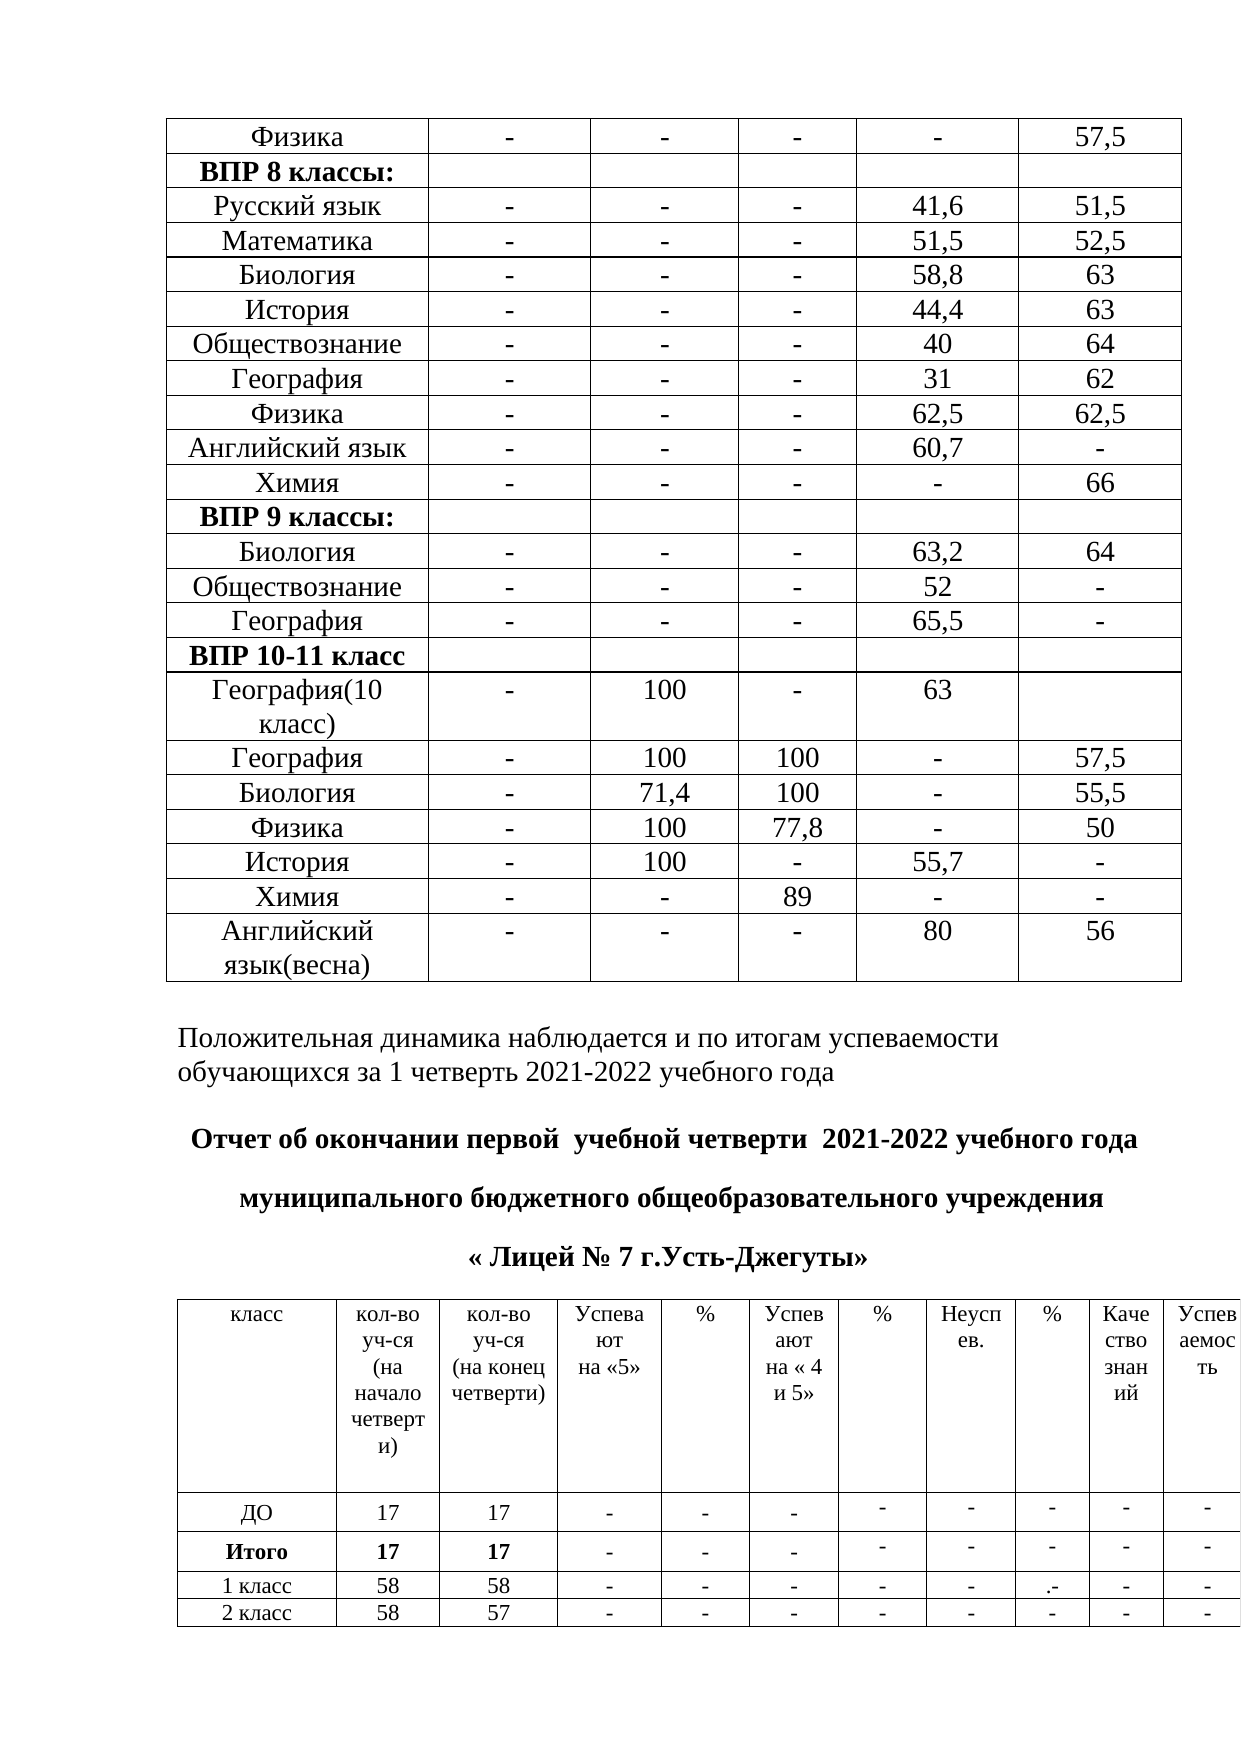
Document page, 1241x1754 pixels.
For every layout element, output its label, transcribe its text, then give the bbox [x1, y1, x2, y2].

table_header % [839, 1300, 926, 1492]
table_cell - [839, 1532, 926, 1571]
table_cell 56 [1019, 914, 1181, 981]
table_cell - [662, 1599, 749, 1626]
table_cell - [739, 361, 856, 395]
table_cell - [429, 844, 590, 878]
table_cell - [558, 1572, 661, 1598]
text « Лицей № 7 г.Усть-Джегуты» [177, 1239, 1152, 1273]
table_cell Биология [167, 258, 428, 291]
table_cell - [739, 396, 856, 429]
table_cell - [591, 569, 738, 602]
table_cell - [591, 396, 738, 429]
table_cell - [1090, 1599, 1163, 1626]
table_cell Итого [178, 1532, 336, 1571]
table_cell - [591, 914, 738, 981]
table_cell 57 [440, 1599, 557, 1626]
table_cell Обществознание [167, 569, 428, 602]
table_header класс [178, 1300, 336, 1492]
table_cell [429, 154, 590, 187]
table_cell - [1090, 1493, 1163, 1531]
table_cell - [591, 258, 738, 291]
table_cell - [429, 673, 590, 739]
table_cell - [1164, 1493, 1240, 1531]
table_cell История [167, 844, 428, 878]
table_cell ВПР 8 классы: [167, 154, 428, 187]
table_cell География(10 класс) [167, 673, 428, 739]
table_cell - [739, 673, 856, 739]
table_header Успевают на « 4 и 5» [750, 1300, 838, 1492]
table_cell .- [1016, 1572, 1089, 1598]
table_cell - [1019, 879, 1181, 912]
table_cell [857, 154, 1018, 187]
table_cell 62,5 [1019, 396, 1181, 429]
table_cell - [857, 465, 1018, 498]
table_cell Биология [167, 775, 428, 809]
table_cell Обществознание [167, 327, 428, 360]
table_header Успеваемость [1164, 1300, 1240, 1492]
table_cell 31 [857, 361, 1018, 395]
table_cell - [857, 775, 1018, 809]
table_cell 44,4 [857, 292, 1018, 326]
table_header кол-во уч-ся (на начало четверти) [337, 1300, 439, 1492]
table_cell 17 [337, 1493, 439, 1531]
table_cell [1019, 500, 1181, 533]
table_cell Химия [167, 465, 428, 498]
table_cell География [167, 603, 428, 637]
table_cell 71,4 [591, 775, 738, 809]
table_cell 52,5 [1019, 223, 1181, 256]
table_cell Биология [167, 534, 428, 568]
table_cell ВПР 9 классы: [167, 500, 428, 533]
table_cell [591, 638, 738, 671]
table_cell - [1019, 430, 1181, 464]
table_cell [1019, 154, 1181, 187]
table_cell 60,7 [857, 430, 1018, 464]
table_cell 62,5 [857, 396, 1018, 429]
table_cell 51,5 [857, 223, 1018, 256]
table_cell - [591, 430, 738, 464]
table_cell 50 [1019, 810, 1181, 843]
table_cell География [167, 741, 428, 774]
table_cell - [558, 1532, 661, 1571]
table_cell - [739, 844, 856, 878]
table_cell - [591, 603, 738, 637]
table_cell - [1016, 1532, 1089, 1571]
table_cell 64 [1019, 327, 1181, 360]
table_cell 63,2 [857, 534, 1018, 568]
table_cell 63 [1019, 258, 1181, 291]
table_cell 63 [857, 673, 1018, 739]
table_cell - [591, 223, 738, 256]
table_cell - [927, 1532, 1015, 1571]
table_cell - [662, 1532, 749, 1571]
table_cell 58 [337, 1599, 439, 1626]
table_cell [857, 638, 1018, 671]
table_cell [1019, 638, 1181, 671]
table_cell - [739, 188, 856, 222]
table_cell 17 [337, 1532, 439, 1571]
table_cell Английский язык [167, 430, 428, 464]
table_cell - [739, 534, 856, 568]
table_cell 100 [591, 673, 738, 739]
table_cell - [429, 361, 590, 395]
table_cell - [429, 396, 590, 429]
table_cell - [1164, 1572, 1240, 1598]
table_cell - [739, 223, 856, 256]
table_cell [739, 154, 856, 187]
table_cell - [429, 603, 590, 637]
table_cell - [927, 1599, 1015, 1626]
table_cell - [739, 258, 856, 291]
table_cell - [1019, 569, 1181, 602]
table_cell - [591, 361, 738, 395]
table_cell - [1090, 1572, 1163, 1598]
table_cell [857, 500, 1018, 533]
table_cell - [1164, 1532, 1240, 1571]
table_cell 64 [1019, 534, 1181, 568]
table_cell 100 [739, 775, 856, 809]
table_cell 63 [1019, 292, 1181, 326]
table_cell - [591, 119, 738, 153]
table_cell 40 [857, 327, 1018, 360]
table_cell - [857, 741, 1018, 774]
table_cell - [739, 569, 856, 602]
text муниципального бюджетного общеобразовательного учреждения [177, 1180, 1152, 1214]
table_cell Математика [167, 223, 428, 256]
table_cell - [1019, 603, 1181, 637]
table_cell [739, 638, 856, 671]
table_cell 62 [1019, 361, 1181, 395]
table_cell - [429, 465, 590, 498]
table_cell [429, 500, 590, 533]
table_cell 89 [739, 879, 856, 912]
table_cell - [429, 292, 590, 326]
table_cell 65,5 [857, 603, 1018, 637]
table_header Качество знаний [1090, 1300, 1163, 1492]
table_cell - [750, 1493, 838, 1531]
table_header % [662, 1300, 749, 1492]
table_cell - [857, 879, 1018, 912]
table_cell - [839, 1572, 926, 1598]
table_cell - [591, 465, 738, 498]
table_cell 66 [1019, 465, 1181, 498]
table_cell - [1016, 1599, 1089, 1626]
table_cell - [429, 534, 590, 568]
table_cell - [739, 430, 856, 464]
table_cell - [429, 119, 590, 153]
table_cell - [591, 534, 738, 568]
table_cell - [750, 1532, 838, 1571]
table_cell - [591, 188, 738, 222]
table_cell - [739, 914, 856, 981]
table_cell 100 [591, 810, 738, 843]
table_cell [591, 500, 738, 533]
table_cell 41,6 [857, 188, 1018, 222]
table_cell ДО [178, 1493, 336, 1531]
table_cell Английский язык(весна) [167, 914, 428, 981]
text Положительная динамика наблюдается и по итогам успеваемости обучающихся за 1 четверть 2021-2022 учебного года [177, 1020, 1152, 1087]
table_cell - [429, 327, 590, 360]
table_cell - [739, 465, 856, 498]
table_cell - [739, 292, 856, 326]
table_cell - [857, 119, 1018, 153]
text Отчет об окончании первой учебной четверти 2021-2022 учебного года [177, 1121, 1152, 1154]
table_cell [739, 500, 856, 533]
table_cell - [1090, 1532, 1163, 1571]
table_cell 55,5 [1019, 775, 1181, 809]
table_cell 55,7 [857, 844, 1018, 878]
table_cell - [1016, 1493, 1089, 1531]
table_cell 77,8 [739, 810, 856, 843]
table_cell - [429, 741, 590, 774]
table_cell - [739, 119, 856, 153]
table_cell - [750, 1572, 838, 1598]
table_cell Физика [167, 119, 428, 153]
table_cell - [429, 223, 590, 256]
table_header кол-во уч-ся (на конец четверти) [440, 1300, 557, 1492]
table_cell История [167, 292, 428, 326]
table_cell - [558, 1493, 661, 1531]
table_cell - [591, 327, 738, 360]
table_cell [591, 154, 738, 187]
table_header Успевают на «5» [558, 1300, 661, 1492]
table_cell 17 [440, 1493, 557, 1531]
table_cell - [429, 810, 590, 843]
table_cell География [167, 361, 428, 395]
table_cell Химия [167, 879, 428, 912]
table_header % [1016, 1300, 1089, 1492]
table_cell 80 [857, 914, 1018, 981]
table_cell - [839, 1599, 926, 1626]
table_cell - [429, 430, 590, 464]
table_cell - [558, 1599, 661, 1626]
table_cell 17 [440, 1532, 557, 1571]
table_cell 57,5 [1019, 119, 1181, 153]
table_cell - [739, 327, 856, 360]
table_cell - [927, 1493, 1015, 1531]
table_cell - [739, 603, 856, 637]
table_cell Русский язык [167, 188, 428, 222]
table_cell 58 [337, 1572, 439, 1598]
table_cell [1019, 673, 1181, 739]
table_cell - [591, 879, 738, 912]
table_cell - [750, 1599, 838, 1626]
table_cell Физика [167, 810, 428, 843]
table_cell - [927, 1572, 1015, 1598]
table_cell 52 [857, 569, 1018, 602]
table_cell - [857, 810, 1018, 843]
table_cell [429, 638, 590, 671]
table_cell - [839, 1493, 926, 1531]
table_cell - [662, 1572, 749, 1598]
table_cell 51,5 [1019, 188, 1181, 222]
table_cell Физика [167, 396, 428, 429]
table_cell 100 [739, 741, 856, 774]
table_cell 2 класс [178, 1599, 336, 1626]
table_cell ВПР 10-11 класс [167, 638, 428, 671]
table_cell - [429, 775, 590, 809]
table_cell - [429, 188, 590, 222]
table_cell - [1164, 1599, 1240, 1626]
table_cell - [591, 292, 738, 326]
table_cell - [1019, 844, 1181, 878]
table_cell - [662, 1493, 749, 1531]
table_cell - [429, 914, 590, 981]
table_cell 1 класс [178, 1572, 336, 1598]
table_cell - [429, 569, 590, 602]
table_cell 100 [591, 741, 738, 774]
table_cell - [429, 879, 590, 912]
table_cell 57,5 [1019, 741, 1181, 774]
table_cell - [429, 258, 590, 291]
table_cell 100 [591, 844, 738, 878]
table_header Неуспев. [927, 1300, 1015, 1492]
table_cell 58,8 [857, 258, 1018, 291]
table_cell 58 [440, 1572, 557, 1598]
